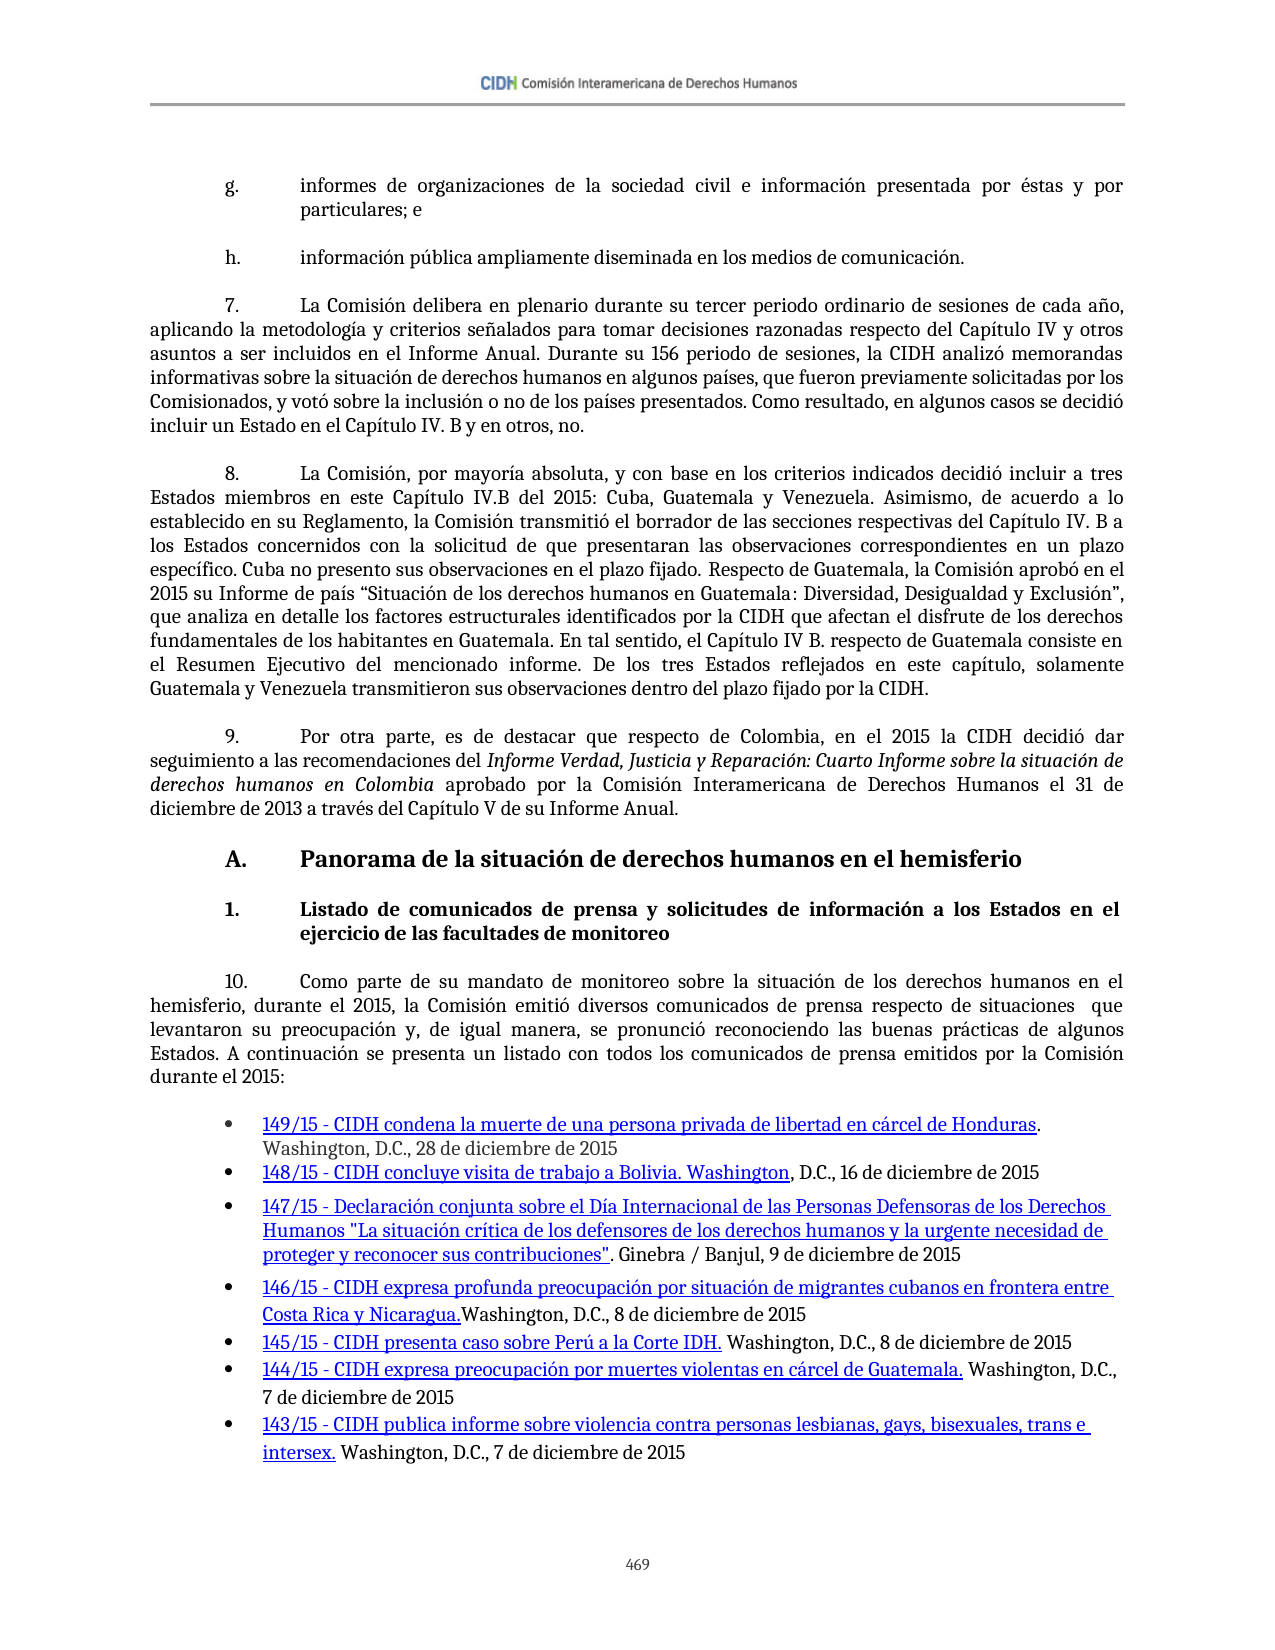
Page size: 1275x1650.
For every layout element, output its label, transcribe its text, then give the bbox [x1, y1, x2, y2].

list La Comisión delibera en plenario durante su tercer periodo ordinario de sesiones de cada año, aplicando la metodología y criterios señalados para tomar decisiones razonadas respecto del Capítulo IV y otros asuntos a ser incluidos en el Informe Anual. Durante su 156 periodo de sesiones, la CIDH analizó memorandas informativas sobre la situación de derechos humanos en algunos países, que fueron previamente solicitadas por los Comisionados, y votó sobre la inclusión o no de los países presentados. Como resultado, en algunos casos se decidió incluir un Estado en el Capítulo IV. B y en otros, no. [150, 294, 1125, 437]
text g. informes de organizaciones de la sociedad civil e información presentada por éstas y por particulares; e [225, 174, 1125, 222]
list 148/15 - CIDH concluye visita de trabajo a Bolivia. Washington, D.C., 16 de diciembre de 2015 [225, 1161, 1125, 1185]
picture [475, 75, 800, 92]
list 144/15 - CIDH expresa preocupación por muertes violentas en cárcel de Guatemala. Washington, D.C., 7 de diciembre de 2015 [225, 1358, 1125, 1409]
subtitle 1. Listado de comunicados de prensa y solicitudes de información a los Estados en el ejercicio de las facultades de monitoreo [225, 897, 1121, 945]
list 147/15 - Declaración conjunta sobre el Día Internacional de las Personas Defensoras de los Derechos Humanos "La situación crítica de los defensores de los derechos humanos y la urgente necesidad de proteger y reconocer sus contribuciones". Ginebra / Banjul, 9 de diciembre de 2015 [225, 1194, 1125, 1266]
list 145/15 - CIDH presenta caso sobre Perú a la Corte IDH. Washington, D.C., 8 de diciembre de 2015 [225, 1331, 1125, 1354]
list Como parte de su mandato de monitoreo sobre la situación de los derechos humanos en el hemisferio, durante el 2015, la Comisión emitió diversos comunicados de prensa respecto de situaciones que levantaron su preocupación y, de igual manera, se pronunció reconociendo las buenas prácticas de algunos Estados. A continuación se presenta un listado con todos los comunicados de prensa emitidos por la Comisión durante el 2015: [150, 969, 1125, 1089]
list Por otra parte, es de destacar que respecto de Colombia, en el 2015 la CIDH decidió dar seguimiento a las recomendaciones del Informe Verdad, Justicia y Reparación: Cuarto Informe sobre la situación de derechos humanos en Colombia aprobado por la Comisión Interamericana de Derechos Humanos el 31 de diciembre de 2013 a través del Capítulo V de su Informe Anual. [150, 725, 1125, 821]
list 143/15 - CIDH publica informe sobre violencia contra personas lesbianas, gays, bisexuales, trans e intersex. Washington, D.C., 7 de diciembre de 2015 [225, 1413, 1125, 1464]
list La Comisión, por mayoría absoluta, y con base en los criterios indicados decidió incluir a tres Estados miembros en este Capítulo IV.B del 2015: Cuba, Guatemala y Venezuela. Asimismo, de acuerdo a lo establecido en su Reglamento, la Comisión transmitió el borrador de las secciones respectivas del Capítulo IV. B a los Estados concernidos con la solicitud de que presentaran las observaciones correspondientes en un plazo específico. Cuba no presento sus observaciones en el plazo fijado. Respecto de Guatemala, la Comisión aprobó en el 2015 su Informe de país “Situación de los derechos humanos en Guatemala: Diversidad, Desigualdad y Exclusión”, que analiza en detalle los factores estructurales identificados por la CIDH que afectan el disfrute de los derechos fundamentales de los habitantes en Guatemala. En tal sentido, el Capítulo IV B. respecto de Guatemala consiste en el Resumen Ejecutivo del mencionado informe. De los tres Estados reflejados en este capítulo, solamente Guatemala y Venezuela transmitieron sus observaciones dentro del plazo fijado por la CIDH. [150, 461, 1125, 701]
list 149/15 - CIDH condena la muerte de una persona privada de libertad en cárcel de Honduras. Washington, D.C., 28 de diciembre de 2015 [225, 1113, 1125, 1161]
list 146/15 - CIDH expresa profunda preocupación por situación de migrantes cubanos en frontera entre Costa Rica y Nicaragua.Washington, D.C., 8 de diciembre de 2015 [225, 1276, 1125, 1327]
text h. información pública ampliamente diseminada en los medios de comunicación. [150, 246, 1125, 270]
subtitle Panorama de la situación de derechos humanos en el hemisferio [225, 845, 1125, 873]
